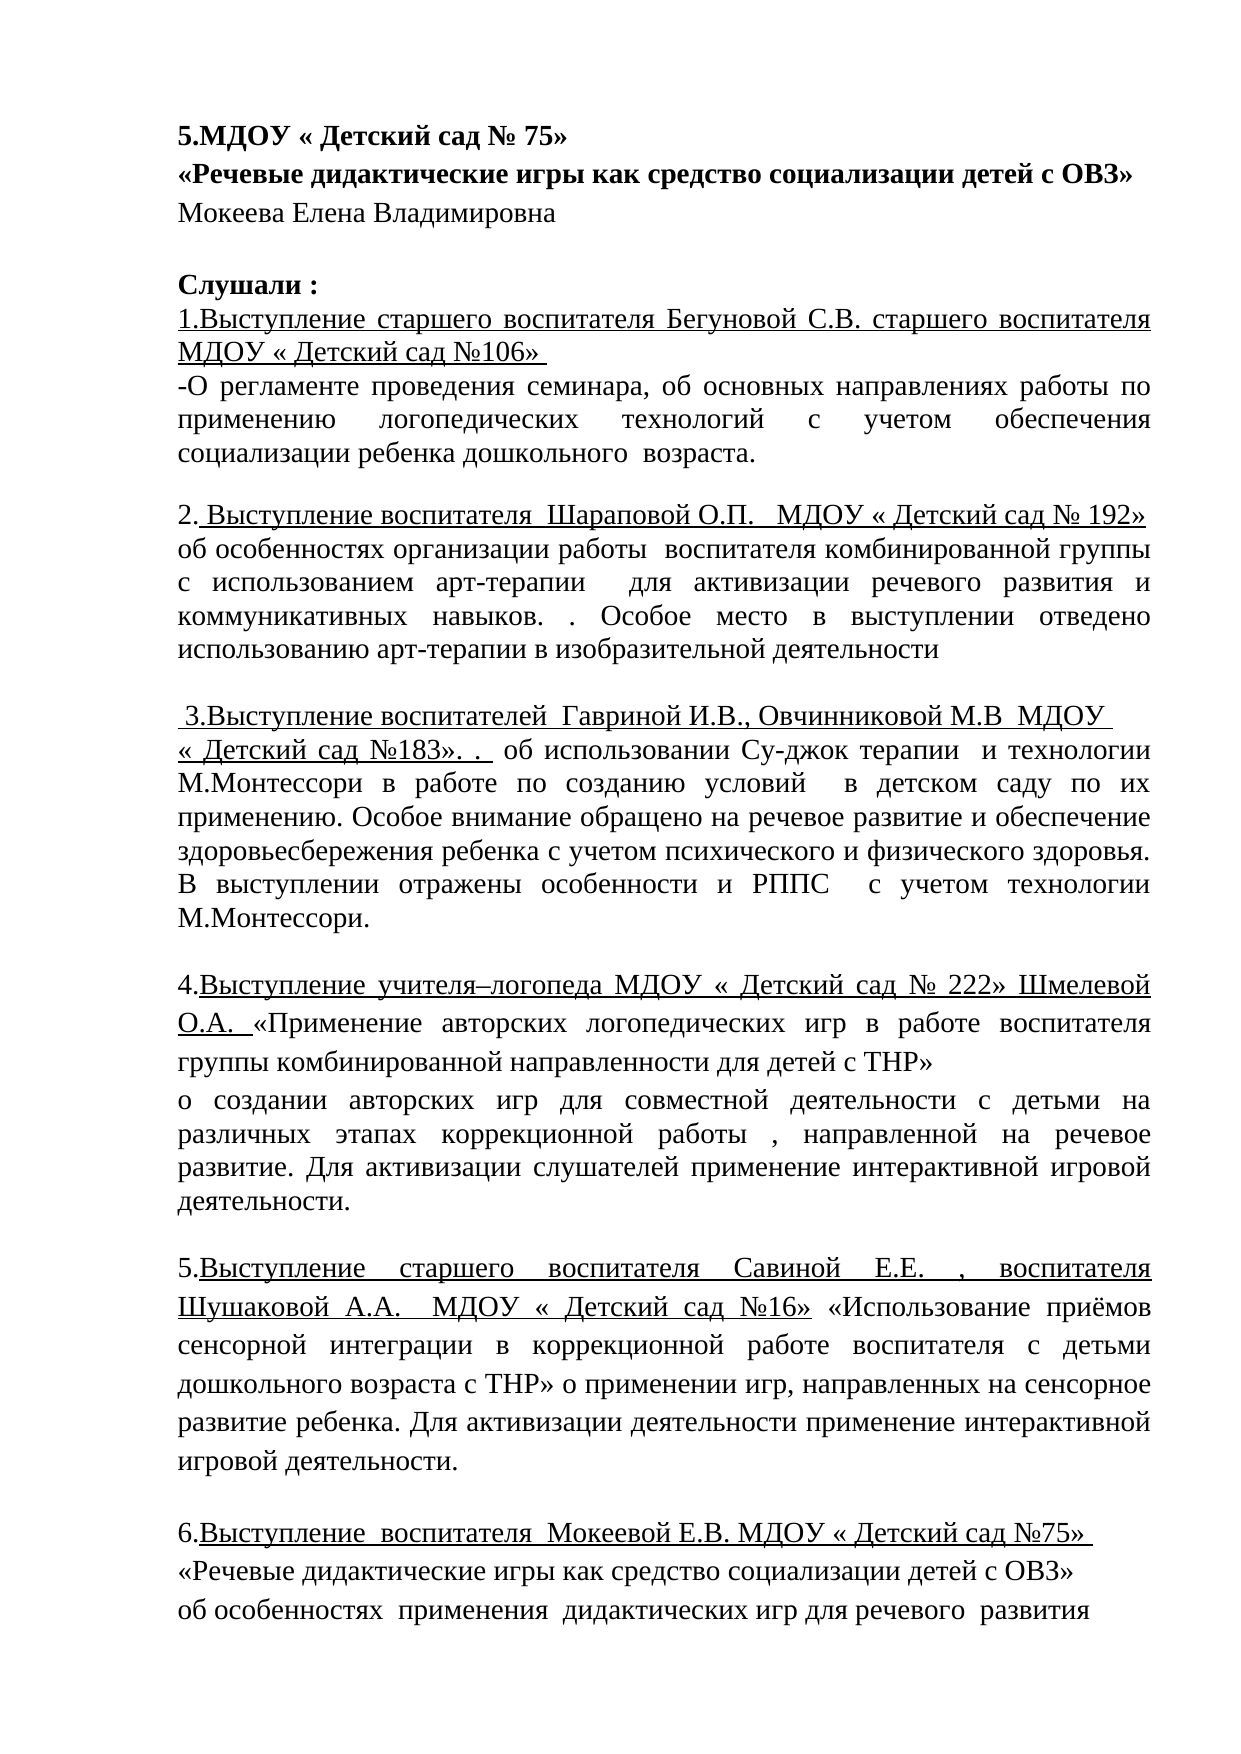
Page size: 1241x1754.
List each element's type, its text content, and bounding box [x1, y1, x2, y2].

text « Детский сад №183». . об использовании Су-джок терапии и технологии М.Монтессори в работе по созданию условий в детском саду по их применению. Особое внимание обращено на речевое развитие и обеспечение здоровьесбережения ребенка с учетом психического и физического здоровья. В выступлении отражены особенности и РППС с учетом технологии М.Монтессори. [177, 732, 1152, 933]
text 2. Выступление воспитателя Шараповой О.П. МДОУ « Детский сад № 192» [177, 497, 1152, 531]
text об особенностях организации работы воспитателя комбинированной группы с использованием арт-терапии для активизации речевого развития и коммуникативных навыков. . Особое место в выступлении отведено использованию арт-терапии в изобразительной деятельности [177, 531, 1152, 665]
text Слушали : [177, 267, 1152, 301]
text 5.Выступление старшего воспитателя Савиной Е.Е. , воспитателя Шушаковой А.А. МДОУ « Детский сад №16» «Использование приёмов сенсорной интеграции в коррекционной работе воспитателя с детьми дошкольного возраста с ТНР» о применении игр, направленных на сенсорное развитие ребенка. Для активизации деятельности применение интерактивной игровой деятельности. [177, 1250, 1152, 1476]
text 4.Выступление учителя–логопеда МДОУ « Детский сад № 222» Шмелевой О.А. «Применение авторских логопедических игр в работе воспитателя группы комбинированной направленности для детей с ТНР» [177, 967, 1152, 1077]
text 5.МДОУ « Детский сад № 75» [177, 118, 1152, 152]
text Мокеева Елена Владимировна [177, 195, 1152, 229]
text об особенностях применения дидактических игр для речевого развития [177, 1592, 1152, 1626]
text 1.Выступление старшего воспитателя Бегуновой С.В. старшего воспитателя МДОУ « Детский сад №106» [177, 301, 1152, 368]
text «Речевые дидактические игры как средство социализации детей с ОВЗ» [177, 157, 1152, 190]
text 6.Выступление воспитателя Мокеевой Е.В. МДОУ « Детский сад №75» «Речевые дидактические игры как средство социализации детей с ОВЗ» [177, 1515, 1152, 1587]
text 3.Выступление воспитателей Гавриной И.В., Овчинниковой М.В МДОУ [177, 698, 1152, 732]
text о создании авторских игр для совместной деятельности с детьми на различных этапах коррекционной работы , направленной на речевое развитие. Для активизации слушателей применение интерактивной игровой деятельности. [177, 1082, 1152, 1217]
text -О регламенте проведения семинара, об основных направлениях работы по применению логопедических технологий с учетом обеспечения социализации ребенка дошкольного возраста. [177, 368, 1152, 468]
